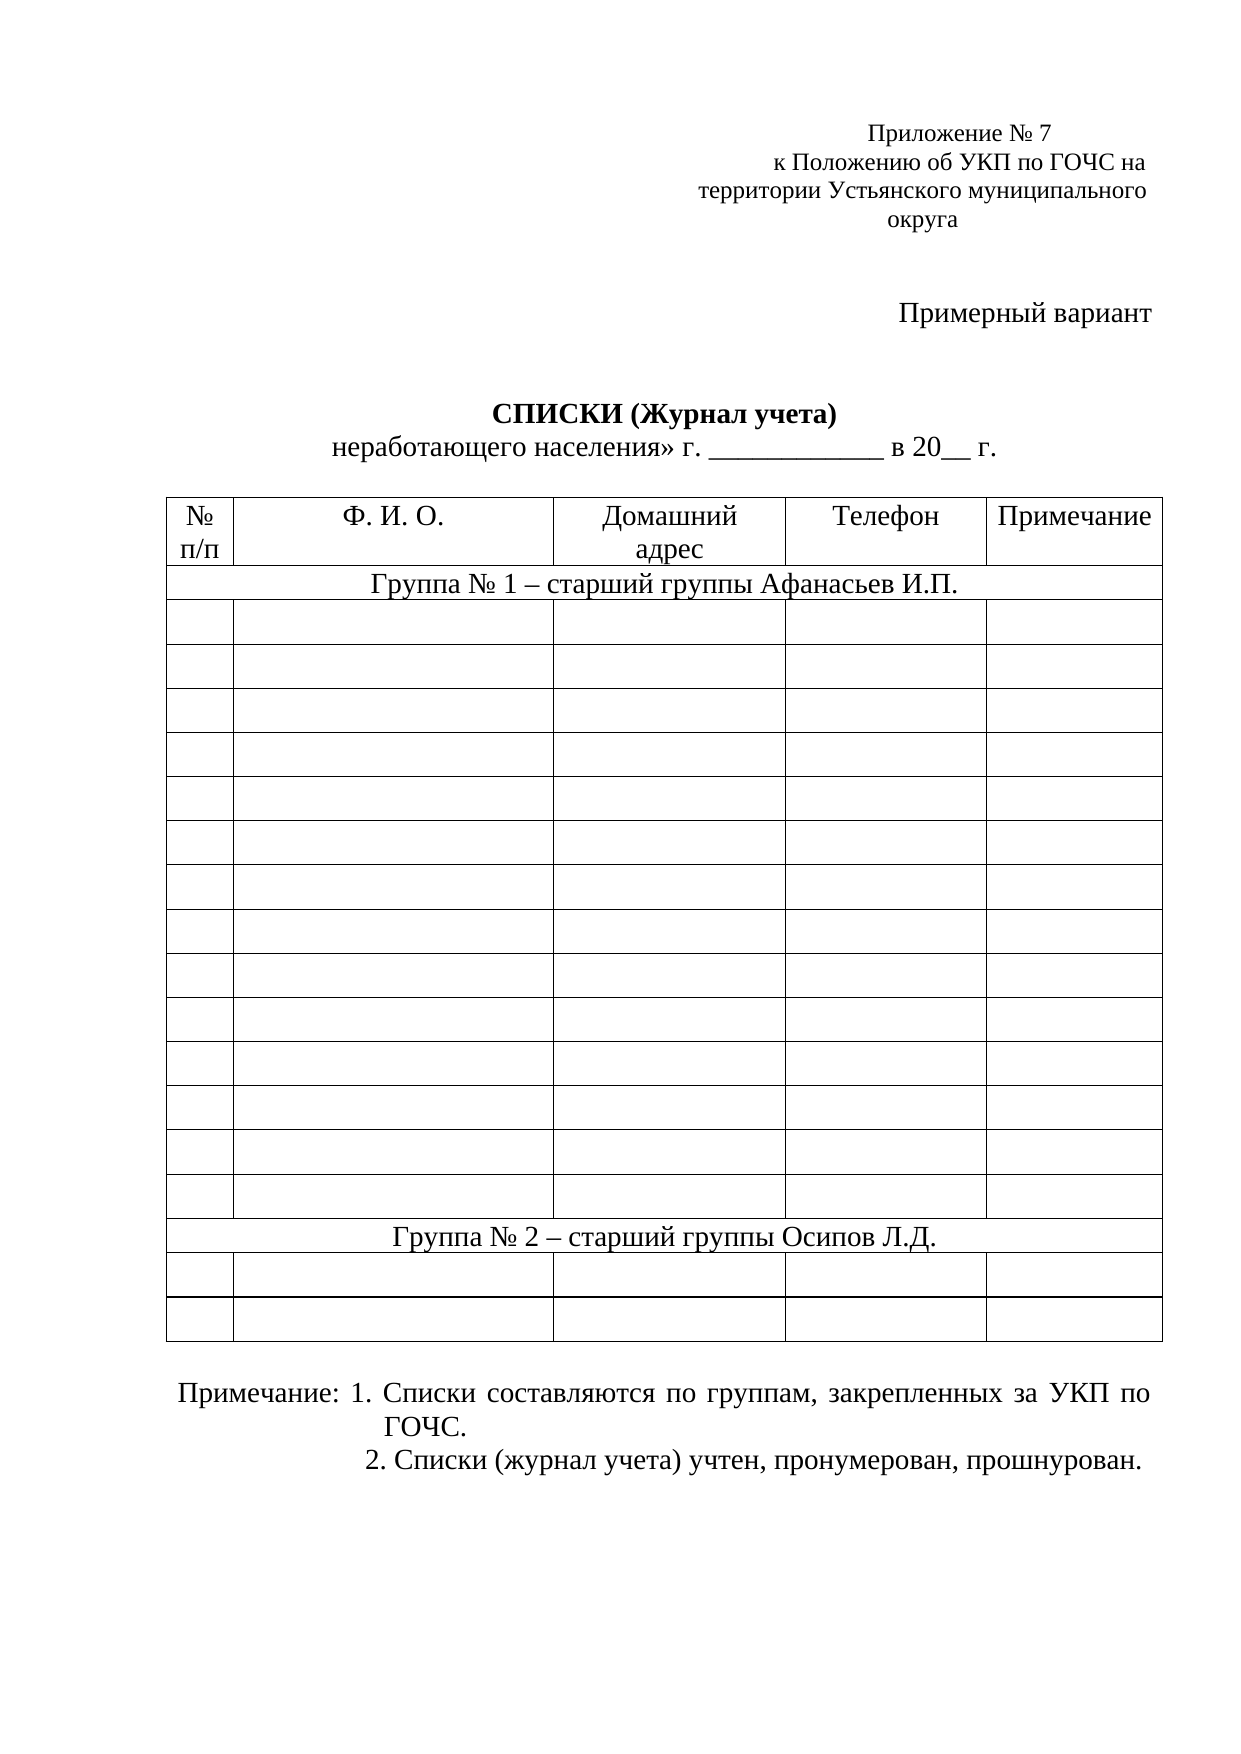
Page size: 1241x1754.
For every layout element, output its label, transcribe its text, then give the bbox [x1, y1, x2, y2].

table_cell [234, 1253, 553, 1296]
text Примечание: 1. Списки составляются по группам, закрепленных за УКП по ГОЧС. [177, 1375, 1152, 1442]
table_cell [786, 777, 986, 820]
table_cell [786, 1298, 986, 1341]
table_cell [987, 1298, 1162, 1341]
table_cell [786, 954, 986, 997]
table_cell [234, 1175, 553, 1218]
table_cell [167, 1298, 233, 1341]
table_cell [987, 777, 1162, 820]
table_cell Группа № 1 – старший группы Афанасьев И.П. [167, 566, 1162, 599]
table_cell [167, 1130, 233, 1173]
table_cell [987, 645, 1162, 688]
table_cell [234, 1298, 553, 1341]
table_cell [167, 954, 233, 997]
table_cell [234, 821, 553, 864]
table_header Телефон [786, 498, 986, 565]
table_cell [167, 600, 233, 643]
table_cell Группа № 2 – старший группы Осипов Л.Д. [167, 1219, 1162, 1252]
table_cell [987, 600, 1162, 643]
table_cell [554, 998, 785, 1041]
table_cell [167, 1253, 233, 1296]
table_cell [167, 1042, 233, 1085]
table_cell [167, 998, 233, 1041]
table_cell [987, 1042, 1162, 1085]
table_cell [554, 1253, 785, 1296]
table_cell [234, 689, 553, 732]
table_cell [987, 1175, 1162, 1218]
table_cell [234, 600, 553, 643]
table_cell [786, 865, 986, 908]
table_cell [554, 645, 785, 688]
table_cell [786, 733, 986, 776]
table_cell [987, 998, 1162, 1041]
table_header № п/п [167, 498, 233, 565]
table_cell [167, 1086, 233, 1129]
table_cell [987, 689, 1162, 732]
table_cell [554, 821, 785, 864]
table_header Ф. И. О. [234, 498, 553, 565]
table_cell [786, 1253, 986, 1296]
table_cell [167, 645, 233, 688]
table_cell [554, 1298, 785, 1341]
table_cell [167, 689, 233, 732]
table_cell [987, 865, 1162, 908]
table_cell [167, 821, 233, 864]
table_cell [554, 600, 785, 643]
subtitle Приложение № 7 [693, 118, 1152, 147]
table_cell [234, 733, 553, 776]
table_cell [234, 1130, 553, 1173]
text 2. Списки (журнал учета) учтен, пронумерован, прошнурован. [365, 1442, 1152, 1476]
table_cell [167, 910, 233, 953]
table_cell [554, 689, 785, 732]
table_cell [234, 645, 553, 688]
table_cell [234, 954, 553, 997]
table_cell [786, 998, 986, 1041]
text неработающего населения» г. ____________ в 20__ г. [177, 429, 1152, 463]
table_cell [234, 777, 553, 820]
table_header Примечание [987, 498, 1162, 565]
table_cell [167, 777, 233, 820]
table_cell [234, 910, 553, 953]
table_cell [786, 600, 986, 643]
table_cell [987, 1086, 1162, 1129]
table_cell [786, 645, 986, 688]
table_cell [786, 689, 986, 732]
table_cell [554, 954, 785, 997]
table_cell [786, 910, 986, 953]
table_cell [234, 1042, 553, 1085]
table_cell [554, 1042, 785, 1085]
table_cell [786, 1086, 986, 1129]
table_cell [554, 865, 785, 908]
table_cell [987, 733, 1162, 776]
table_cell [554, 910, 785, 953]
table_cell [234, 998, 553, 1041]
table_cell [987, 910, 1162, 953]
table_cell [554, 1175, 785, 1218]
table_cell [554, 1086, 785, 1129]
table_cell [786, 1175, 986, 1218]
text к Положению об УКП по ГОЧС на территории Устьянского муниципального округа [693, 147, 1152, 233]
table_cell [786, 821, 986, 864]
table_cell [987, 1253, 1162, 1296]
table_cell [987, 821, 1162, 864]
text Примерный вариант [177, 295, 1152, 329]
table_header Домашний адрес [554, 498, 785, 565]
table_cell [554, 777, 785, 820]
table_cell [167, 733, 233, 776]
table_cell [786, 1042, 986, 1085]
table_cell [167, 865, 233, 908]
table_cell [554, 733, 785, 776]
table_cell [234, 865, 553, 908]
table_cell [554, 1130, 785, 1173]
table_cell [987, 1130, 1162, 1173]
table_cell [987, 954, 1162, 997]
table_cell [786, 1130, 986, 1173]
table_cell [167, 1175, 233, 1218]
table_cell [234, 1086, 553, 1129]
text СПИСКИ (Журнал учета) [177, 396, 1152, 429]
